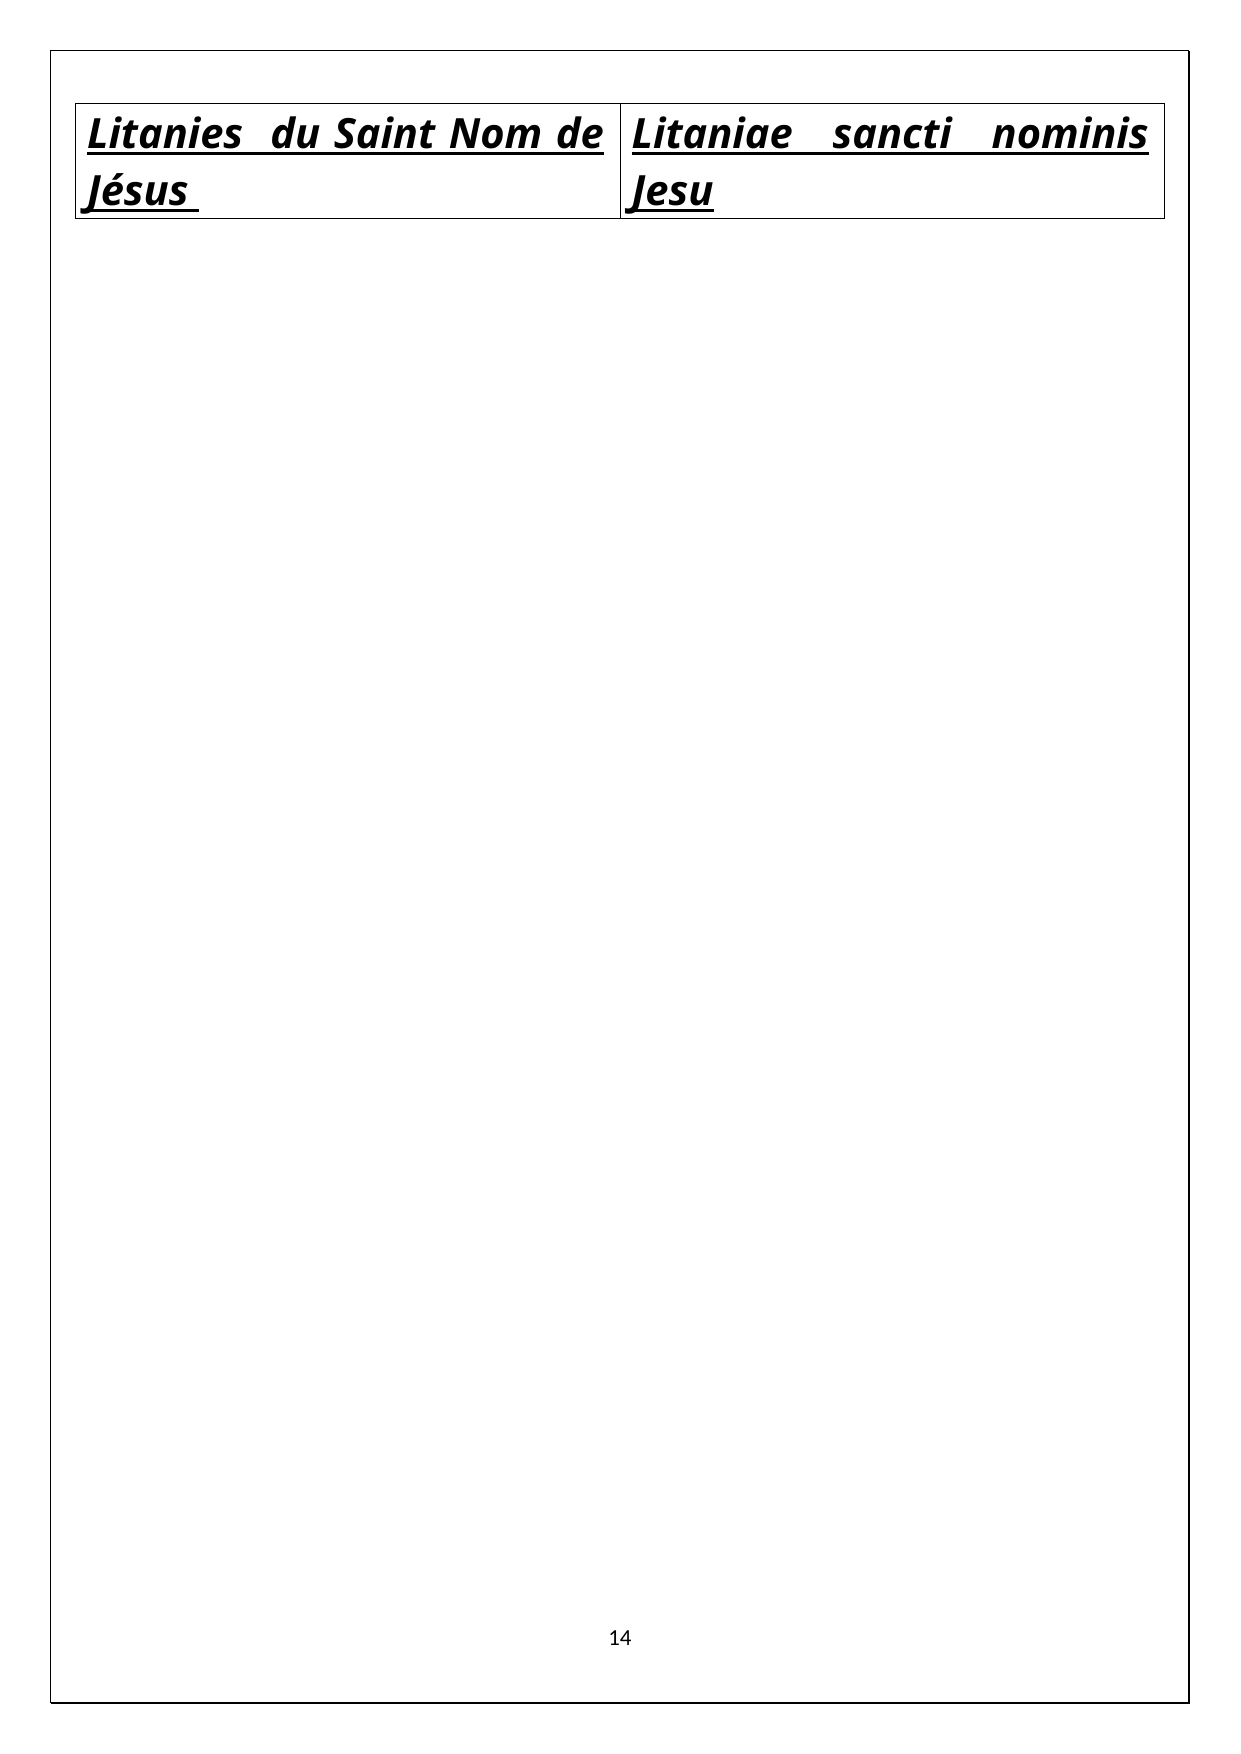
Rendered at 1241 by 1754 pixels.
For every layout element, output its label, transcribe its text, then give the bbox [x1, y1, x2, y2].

table_header Litaniae sancti nominis Jesu [621, 104, 1164, 218]
table_header Litanies du Saint Nom de Jésus [76, 104, 620, 218]
